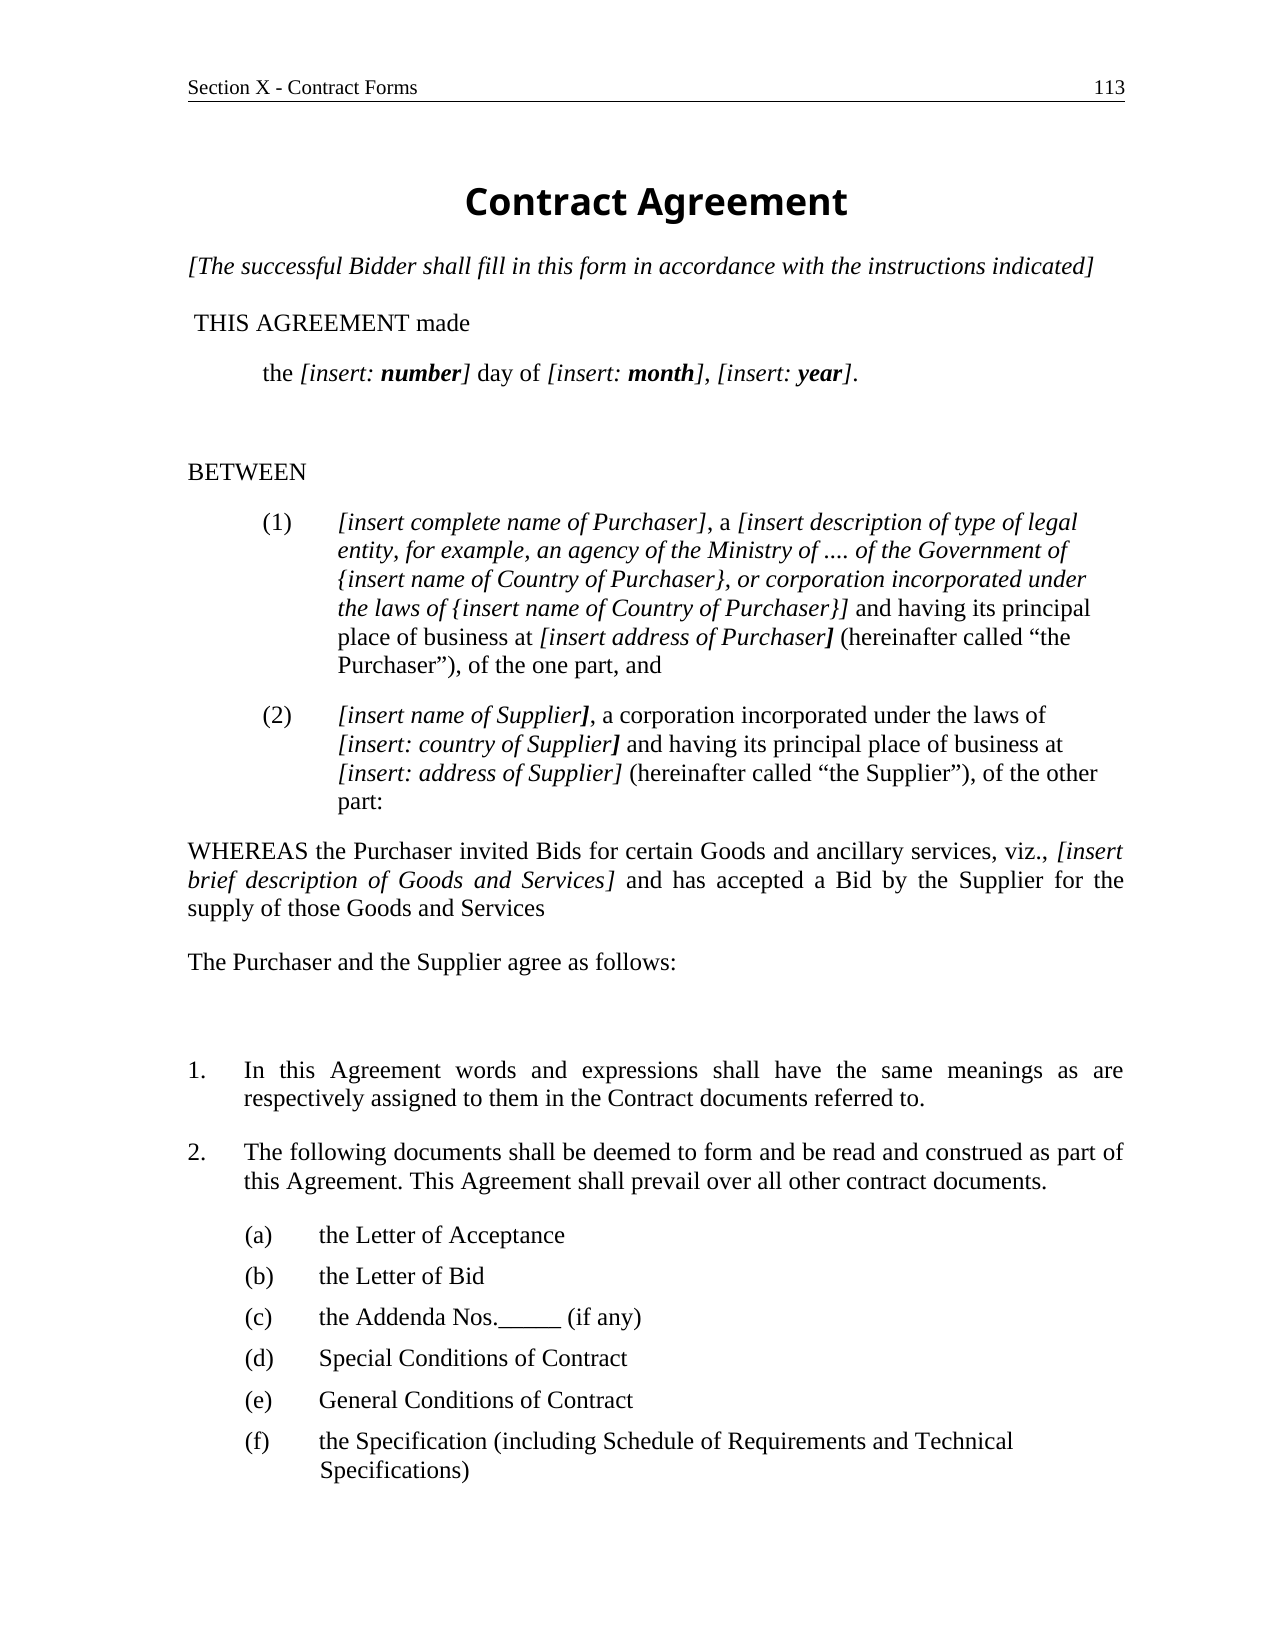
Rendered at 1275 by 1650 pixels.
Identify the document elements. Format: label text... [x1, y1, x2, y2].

text [The successful Bidder shall fill in this form in accordance with the instructions indicated] [187, 251, 1125, 280]
text BETWEEN [187, 457, 1125, 486]
list Special Conditions of Contract [244, 1343, 1125, 1372]
text the [insert: number] day of [insert: month], [insert: year]. [187, 358, 1125, 387]
text (2) [insert name of Supplier], a corporation incorporated under the laws of [insert: country of Supplier] and having its principal place of business at [insert: address of Supplier] (hereinafter called “the Supplier”), of the other part: [262, 700, 1125, 815]
list the Addenda Nos._____ (if any) [244, 1302, 1125, 1331]
text THIS AGREEMENT made [187, 308, 1125, 337]
text 1. In this Agreement words and expressions shall have the same meanings as are respectively assigned to them in the Contract documents referred to. [187, 1055, 1125, 1112]
list the Letter of Bid [244, 1261, 1125, 1290]
subtitle Contract Agreement [187, 175, 1125, 226]
list the Specification (including Schedule of Requirements and Technical Specifications) [244, 1426, 1125, 1483]
text (1) [insert complete name of Purchaser], a [insert description of type of legal entity, for example, an agency of the Ministry of .... of the Government of {insert name of Country of Purchaser}, or corporation incorporated under the laws of {insert name of Country of Purchaser}] and having its principal place of business at [insert address of Purchaser] (hereinafter called “the Purchaser”), of the one part, and [262, 507, 1125, 679]
list the Letter of Acceptance [244, 1220, 1125, 1248]
text WHEREAS the Purchaser invited Bids for certain Goods and ancillary services, viz., [insert brief description of Goods and Services] and has accepted a Bid by the Supplier for the supply of those Goods and Services [187, 836, 1125, 922]
list General Conditions of Contract [244, 1385, 1125, 1413]
text The Purchaser and the Supplier agree as follows: [187, 947, 1125, 976]
text 2. The following documents shall be deemed to form and be read and construed as part of this Agreement. This Agreement shall prevail over all other contract documents. [187, 1137, 1125, 1195]
